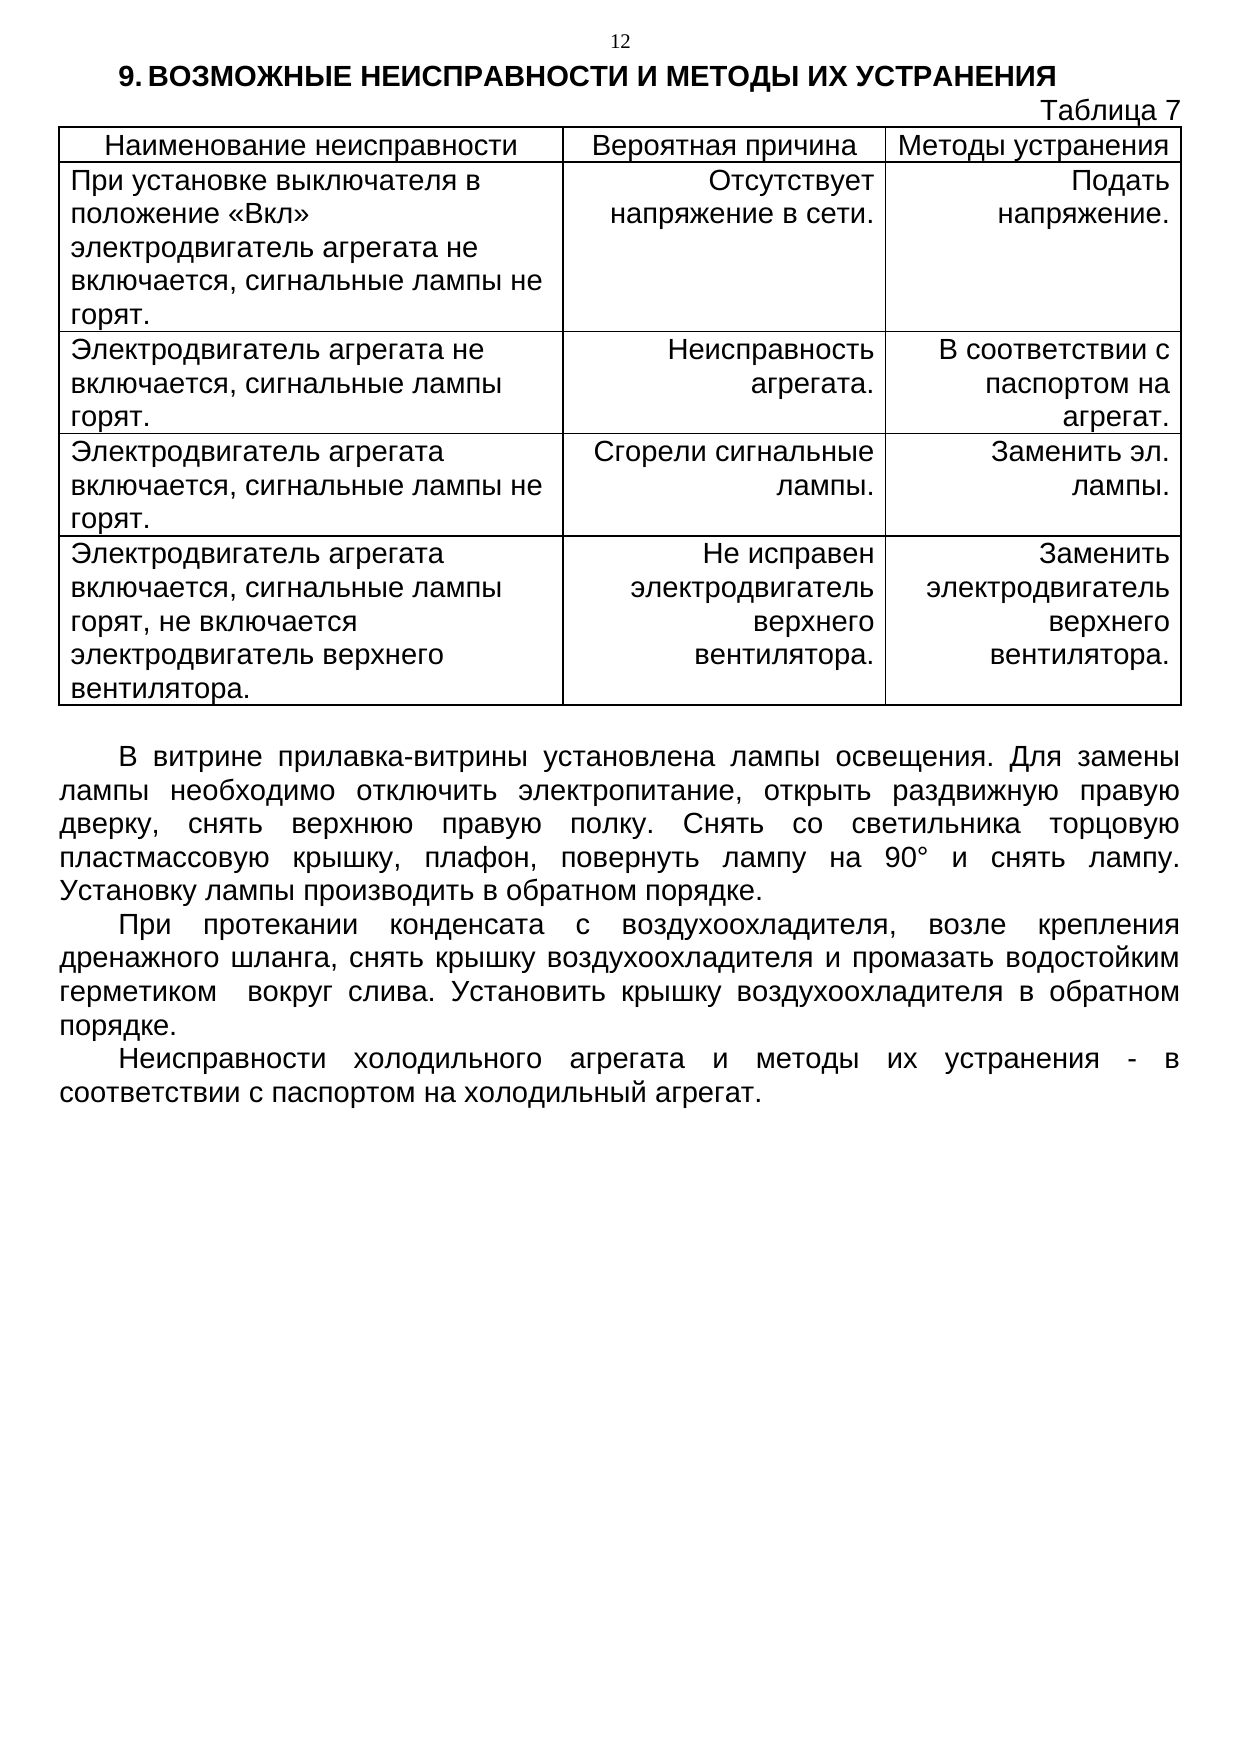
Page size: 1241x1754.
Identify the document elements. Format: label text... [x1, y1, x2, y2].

table_cell Электродвигатель агрегата включается, сигнальные лампы не горят. [60, 434, 562, 535]
table_cell При установке выключателя в положение «Вкл» электродвигатель агрегата не включается, сигнальные лампы не горят. [60, 163, 562, 331]
table_cell В соответствии с паспортом на агрегат. [886, 332, 1180, 433]
table_cell Подать напряжение. [886, 163, 1180, 331]
text Таблица 7 [59, 93, 1181, 126]
table_cell Отсутствует напряжение в сети. [564, 163, 885, 331]
text Неисправности холодильного агрегата и методы их устранения - в соответствии с паспортом на холодильный агрегат. [59, 1041, 1181, 1108]
table_cell Заменить электродвигатель верхнего вентилятора. [886, 537, 1180, 704]
table_cell Заменить эл. лампы. [886, 434, 1180, 535]
table_cell Не исправен электродвигатель верхнего вентилятора. [564, 537, 885, 704]
list ВОЗМОЖНЫЕ НЕИСПРАВНОСТИ И МЕТОДЫ ИХ УСТРАНЕНИЯ [59, 59, 1181, 93]
table_cell Электродвигатель агрегата включается, сигнальные лампы горят, не включается электродвигатель верхнего вентилятора. [60, 537, 562, 704]
table_cell Сгорели сигнальные лампы. [564, 434, 885, 535]
table_header Вероятная причина [564, 128, 885, 161]
table_cell Электродвигатель агрегата не включается, сигнальные лампы горят. [60, 332, 562, 433]
text При протекании конденсата с воздухоохладителя, возле крепления дренажного шланга, снять крышку воздухоохладителя и промазать водостойким герметиком вокруг слива. Установить крышку воздухоохладителя в обратном порядке. [59, 907, 1181, 1041]
table_cell Неисправность агрегата. [564, 332, 885, 433]
table_header Методы устранения [886, 128, 1180, 161]
table_header Наименование неисправности [60, 128, 562, 161]
text В витрине прилавка-витрины установлена лампы освещения. Для замены лампы необходимо отключить электропитание, открыть раздвижную правую дверку, снять верхнюю правую полку. Снять со светильника торцовую пластмассовую крышку, плафон, повернуть лампу на 90° и снять лампу. Установку лампы производить в обратном порядке. [59, 739, 1181, 907]
